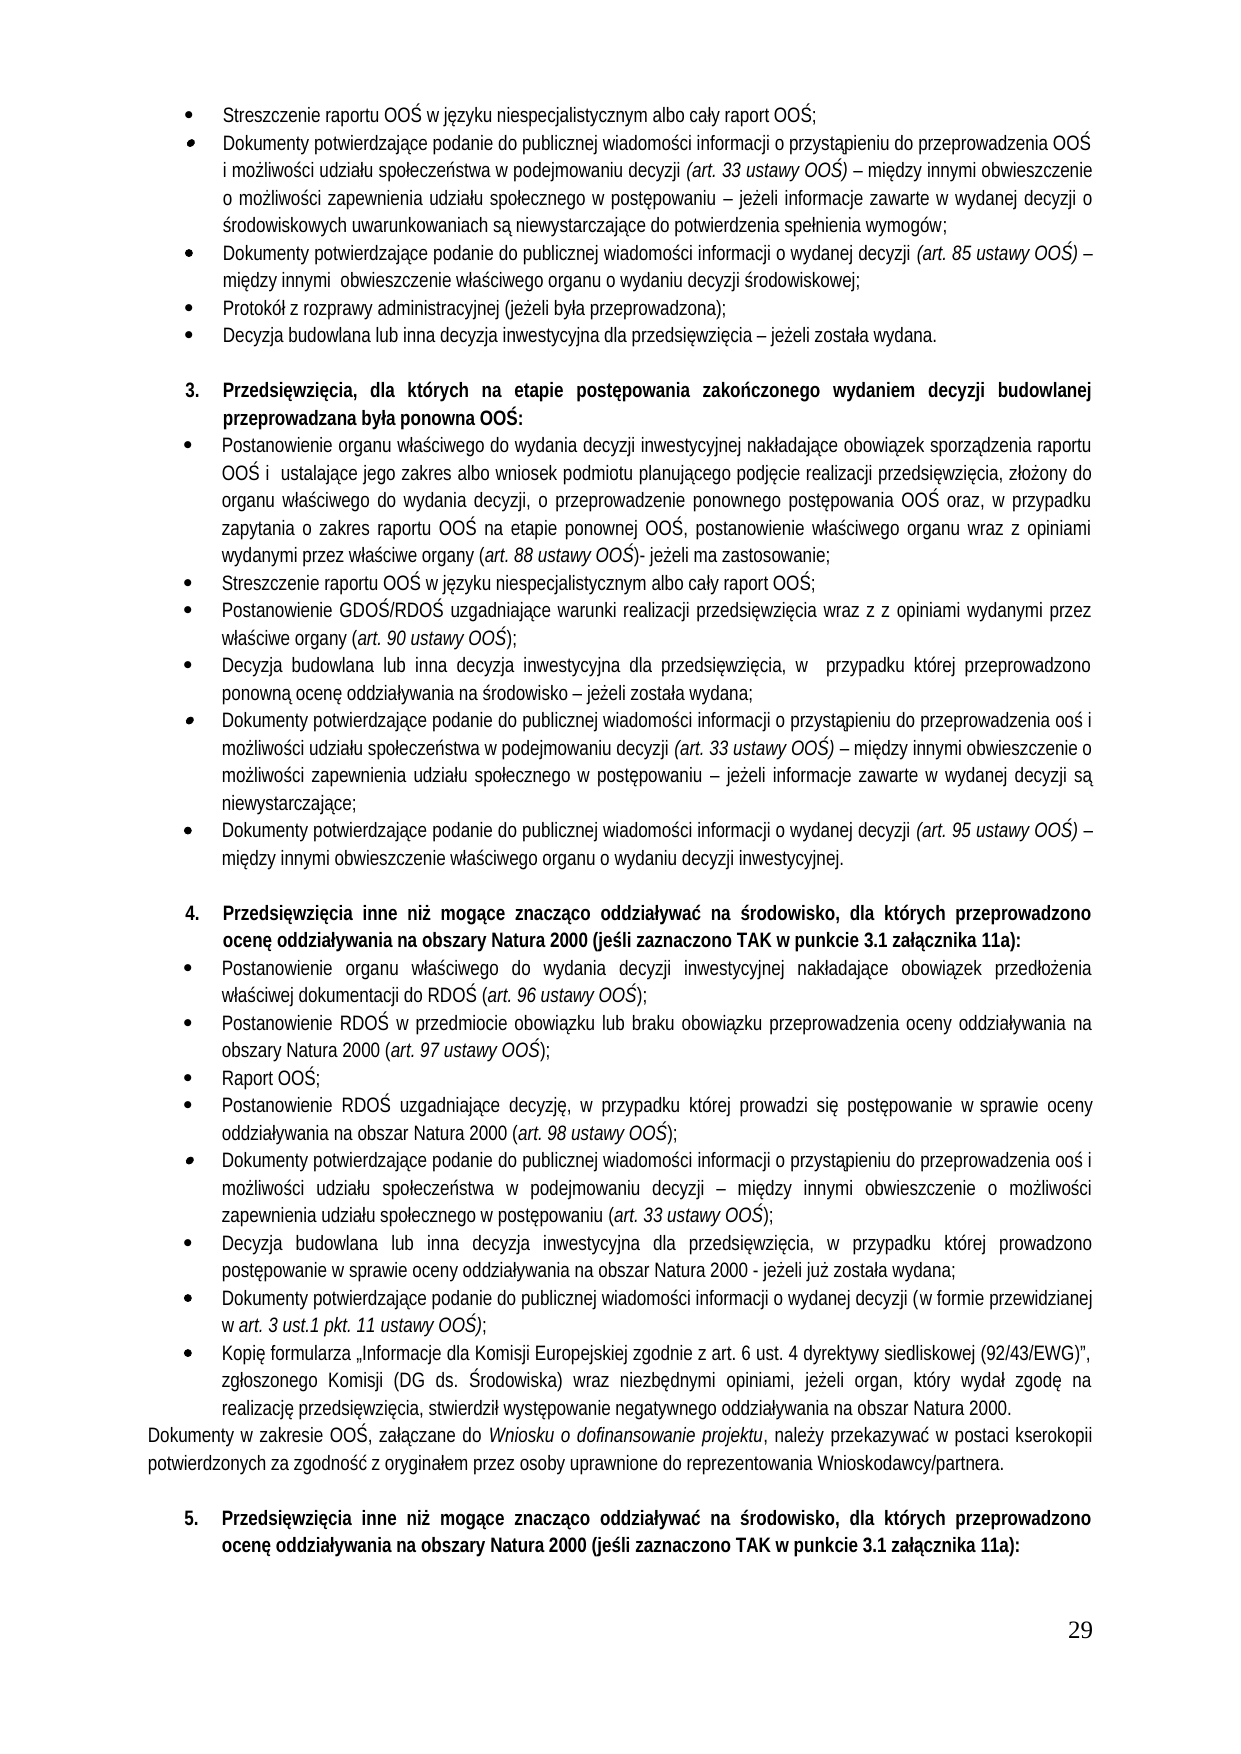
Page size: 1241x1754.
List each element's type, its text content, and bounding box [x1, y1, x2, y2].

list Dokumenty potwierdzające podanie do publicznej wiadomości informacji o wydanej decyzji (art. 85 ustawy OOŚ) – między innymi obwieszczenie właściwego organu o wydaniu decyzji środowiskowej; [185, 241, 1093, 292]
list Przedsięwzięcia, dla których na etapie postępowania zakończonego wydaniem decyzji budowlanej przeprowadzana była ponowna OOŚ: [185, 378, 1093, 430]
list Dokumenty potwierdzające podanie do publicznej wiadomości informacji o przystąpieniu do przeprowadzenia ooś i możliwości udziału społeczeństwa w podejmowaniu decyzji (art. 33 ustawy OOŚ) – między innymi obwieszczenie o możliwości zapewnienia udziału społecznego w postępowaniu – jeżeli informacje zawarte w wydanej decyzji są niewystarczające; [184, 708, 1093, 815]
list Postanowienie RDOŚ w przedmiocie obowiązku lub braku obowiązku przeprowadzenia oceny oddziaływania na obszary Natura 2000 (art. 97 ustawy OOŚ); [184, 1011, 1093, 1062]
list Postanowienie organu właściwego do wydania decyzji inwestycyjnej nakładające obowiązek przedłożenia właściwej dokumentacji do RDOŚ (art. 96 ustawy OOŚ); [184, 956, 1093, 1007]
list Dokumenty potwierdzające podanie do publicznej wiadomości informacji o wydanej decyzji (w formie przewidzianej w art. 3 ust.1 pkt. 11 ustawy OOŚ); [184, 1286, 1093, 1337]
list Streszczenie raportu OOŚ w języku niespecjalistycznym albo cały raport OOŚ; [185, 103, 1093, 127]
list Protokół z rozprawy administracyjnej (jeżeli była przeprowadzona); [185, 296, 1093, 320]
list Decyzja budowlana lub inna decyzja inwestycyjna dla przedsięwzięcia – jeżeli została wydana. [185, 323, 1093, 347]
list Raport OOŚ; [184, 1066, 1093, 1090]
list Dokumenty potwierdzające podanie do publicznej wiadomości informacji o przystąpieniu do przeprowadzenia OOŚ i możliwości udziału społeczeństwa w podejmowaniu decyzji (art. 33 ustawy OOŚ) – między innymi obwieszczenie o możliwości zapewnienia udziału społecznego w postępowaniu – jeżeli informacje zawarte w wydanej decyzji o środowiskowych uwarunkowaniach są niewystarczające do potwierdzenia spełnienia wymogów; [185, 131, 1093, 237]
list Przedsięwzięcia inne niż mogące znacząco oddziaływać na środowisko, dla których przeprowadzono ocenę oddziaływania na obszary Natura 2000 (jeśli zaznaczono TAK w punkcie 3.1 załącznika 11a): [184, 1506, 1093, 1557]
list Postanowienie GDOŚ/RDOŚ uzgadniające warunki realizacji przedsięwzięcia wraz z z opiniami wydanymi przez właściwe organy (art. 90 ustawy OOŚ); [184, 598, 1093, 650]
list Postanowienie organu właściwego do wydania decyzji inwestycyjnej nakładające obowiązek sporządzenia raportu OOŚ i ustalające jego zakres albo wniosek podmiotu planującego podjęcie realizacji przedsięwzięcia, złożony do organu właściwego do wydania decyzji, o przeprowadzenie ponownego postępowania OOŚ oraz, w przypadku zapytania o zakres raportu OOŚ na etapie ponownej OOŚ, postanowienie właściwego organu wraz z opiniami wydanymi przez właściwe organy (art. 88 ustawy OOŚ)- jeżeli ma zastosowanie; [184, 433, 1093, 567]
text Dokumenty w zakresie OOŚ, załączane do Wniosku o dofinansowanie projektu, należy przekazywać w postaci kserokopii potwierdzonych za zgodność z oryginałem przez osoby uprawnione do reprezentowania Wnioskodawcy/partnera. [148, 1423, 1093, 1475]
list Decyzja budowlana lub inna decyzja inwestycyjna dla przedsięwzięcia, w przypadku której przeprowadzono ponowną ocenę oddziaływania na środowisko – jeżeli została wydana; [184, 653, 1093, 705]
list Streszczenie raportu OOŚ w języku niespecjalistycznym albo cały raport OOŚ; [184, 571, 1093, 595]
list Dokumenty potwierdzające podanie do publicznej wiadomości informacji o wydanej decyzji (art. 95 ustawy OOŚ) – między innymi obwieszczenie właściwego organu o wydaniu decyzji inwestycyjnej. [184, 818, 1093, 870]
list Przedsięwzięcia inne niż mogące znacząco oddziaływać na środowisko, dla których przeprowadzono ocenę oddziaływania na obszary Natura 2000 (jeśli zaznaczono TAK w punkcie 3.1 załącznika 11a): [185, 901, 1093, 952]
list Dokumenty potwierdzające podanie do publicznej wiadomości informacji o przystąpieniu do przeprowadzenia ooś i możliwości udziału społeczeństwa w podejmowaniu decyzji – między innymi obwieszczenie o możliwości zapewnienia udziału społecznego w postępowaniu (art. 33 ustawy OOŚ); [184, 1148, 1093, 1227]
list Postanowienie RDOŚ uzgadniające decyzję, w przypadku której prowadzi się postępowanie w sprawie oceny oddziaływania na obszar Natura 2000 (art. 98 ustawy OOŚ); [184, 1093, 1093, 1145]
